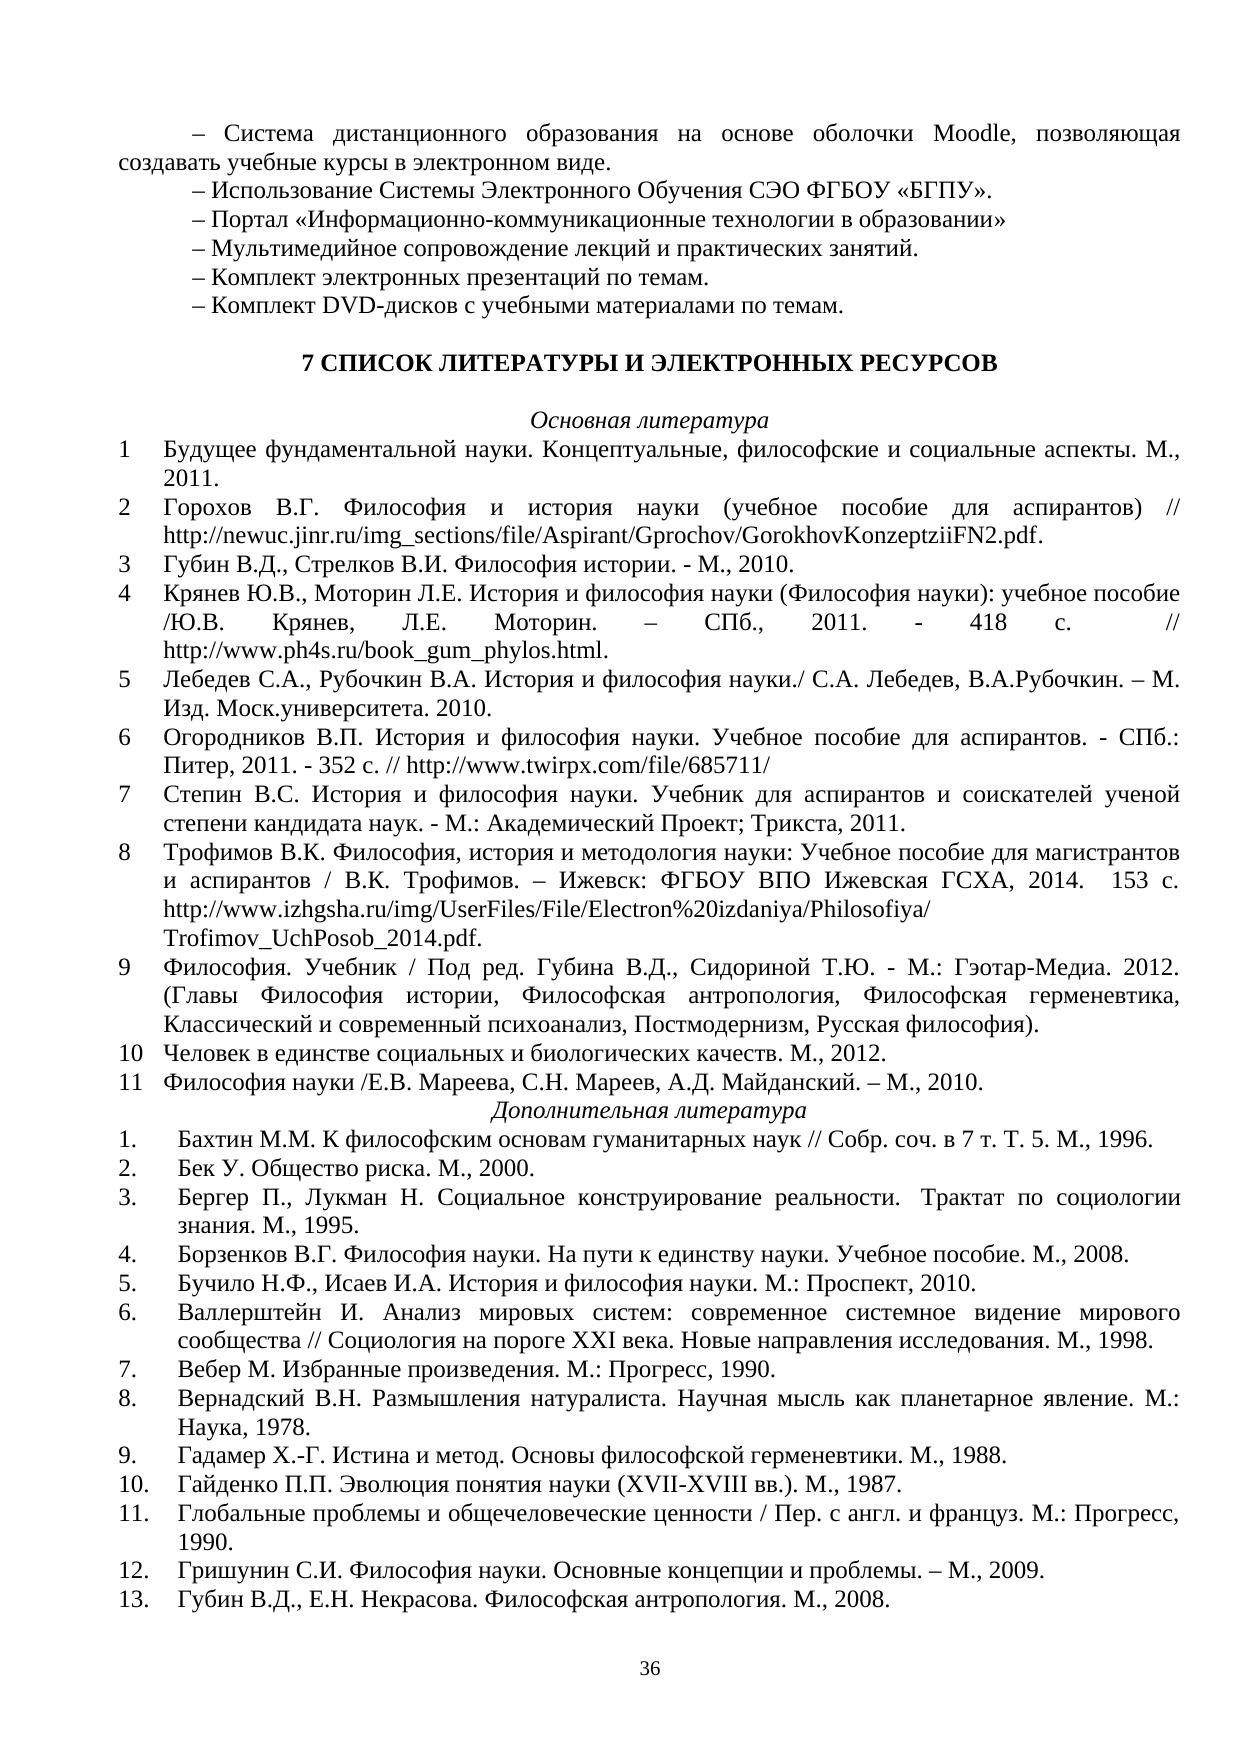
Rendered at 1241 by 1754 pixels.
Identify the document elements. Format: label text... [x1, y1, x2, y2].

list Степин B.C. История и философия науки. Учебник для аспирантов и соискателей ученой степени кандидата наук. - М.: Академический Проект; Трикста, 2011. [118, 779, 1181, 837]
list Огородников В.П. История и философия науки. Учебное пособие для аспирантов. - СПб.: Питер, 2011. - 352 с. // http://www.twirpx.com/file/685711/ [118, 722, 1181, 779]
list Губин В.Д., Е.Н. Некрасова. Философская антропология. М., 2008. [118, 1584, 1181, 1613]
text – Комплект электронных презентаций по темам. [118, 262, 1181, 291]
list Борзенков В.Г. Философия науки. На пути к единству науки. Учебное пособие. М., 2008. [118, 1239, 1181, 1268]
list Будущее фундаментальной науки. Концептуальные, философские и социальные аспекты. М., 2011. [118, 434, 1181, 492]
list Философия науки /Е.В. Мареева, С.Н. Мареев, А.Д. Майданский. – М., 2010. [118, 1067, 1181, 1096]
text Основная литература [118, 406, 1181, 434]
list Лебедев С.А., Рубочкин В.А. История и философия науки./ С.А. Лебедев, В.А.Рубочкин. – М. Изд. Моск.университета. 2010. [118, 664, 1181, 722]
text – Комплект DVD-дисков с учебными материалами по темам. [118, 291, 1181, 319]
list Вебер М. Избранные произведения. М.: Прогресс, 1990. [118, 1354, 1181, 1383]
list Бек У. Общество риска. М., 2000. [118, 1153, 1181, 1182]
list Валлерштейн И. Анализ мировых систем: современное системное видение мирового сообщества // Социология на пороге XXI века. Новые направления исследования. М., 1998. [118, 1297, 1181, 1354]
list Горохов В.Г. Философия и история науки (учебное пособие для аспирантов) // http://newuc.jinr.ru/img_sections/file/Aspirant/Gprochov/GorokhovKonzeptziiFN2.pdf. [118, 492, 1181, 549]
text 7 СПИСОК ЛИТЕРАТУРЫ И ЭЛЕКТРОННЫХ РЕСУРСОВ [118, 348, 1181, 377]
list Гайденко П.П. Эволюция понятия науки (XVII-XVIII вв.). М., 1987. [118, 1469, 1181, 1498]
list Философия. Учебник / Под ред. Губина В.Д., Сидориной Т.Ю. - М.: Гэотар-Медиа. 2012. (Главы Философия истории, Философская антропология, Философская герменевтика, Классический и современный психоанализ, Постмодернизм, Русская философия). [118, 952, 1181, 1038]
list Человек в единстве социальных и биологических качеств. М., 2012. [118, 1038, 1181, 1067]
list Гришунин С.И. Философия науки. Основные концепции и проблемы. – М., 2009. [118, 1556, 1181, 1584]
list Гадамер Х.-Г. Истина и метод. Основы философской герменевтики. М., 1988. [118, 1441, 1181, 1469]
list Трофимов В.К. Философия, история и методология науки: Учебное пособие для магистрантов и аспирантов / В.К. Трофимов. – Ижевск: ФГБОУ ВПО Ижевская ГСХА, 2014. 153 с. http://www.izhgsha.ru/img/UserFiles/File/Electron%20izdaniya/Philosofiya/Trofimov_UchPosob_2014.pdf. [118, 837, 1181, 952]
text – Система дистанционного образования на основе оболочки Moodle, позволяющая создавать учебные курсы в электронном виде. [118, 118, 1181, 176]
text – Использование Системы Электронного Обучения СЭО ФГБОУ «БГПУ». [118, 176, 1181, 204]
list Глобальные проблемы и общечеловеческие ценности / Пер. с англ. и француз. М.: Прогресс, 1990. [118, 1498, 1181, 1556]
list Вернадский В.Н. Размышления натуралиста. Научная мысль как планетарное явление. М.: Наука, 1978. [118, 1383, 1181, 1441]
text – Портал «Информационно-коммуникационные технологии в образовании» [118, 204, 1181, 233]
list Бахтин М.М. К философским основам гуманитарных наук // Собр. соч. в 7 т. Т. 5. М., 1996. [118, 1124, 1181, 1153]
text – Мультимедийное сопровождение лекций и практических занятий. [118, 233, 1181, 262]
list Губин В.Д., Стрелков В.И. Философия истории. - М., 2010. [118, 549, 1181, 578]
text Дополнительная литература [118, 1096, 1181, 1124]
list Бергер П., Лукман Н. Социальное конструирование реальности. Трактат по социологии знания. М., 1995. [118, 1182, 1181, 1239]
list Бучило Н.Ф., Исаев И.А. История и философия науки. М.: Проспект, 2010. [118, 1268, 1181, 1297]
list Крянев Ю.В., Моторин Л.Е. История и философия науки (Философия науки): учебное пособие /Ю.В. Крянев, Л.Е. Моторин. – СПб., 2011. - 418 с. // http://www.ph4s.ru/book_gum_phylos.html. [118, 578, 1181, 664]
